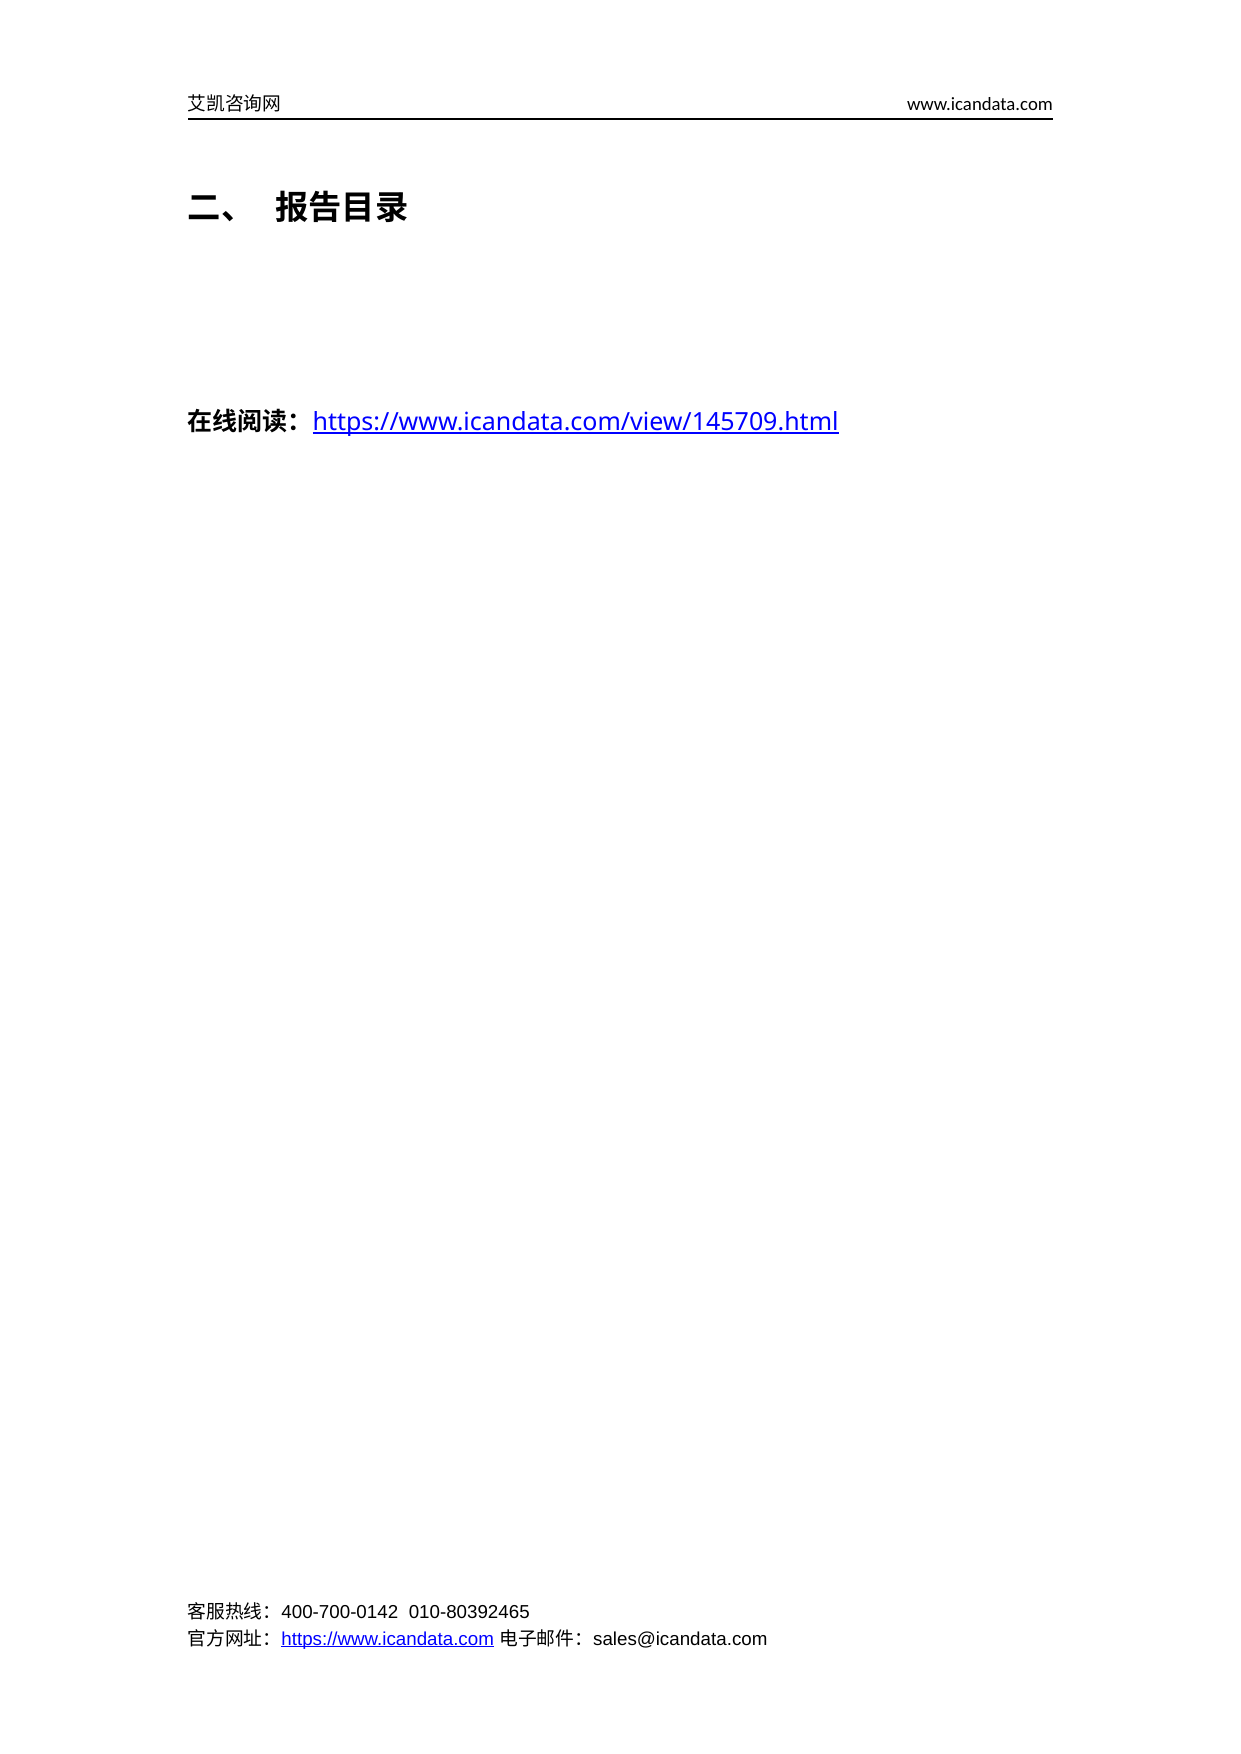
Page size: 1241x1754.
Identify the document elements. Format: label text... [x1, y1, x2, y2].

subtitle 报告目录 [187, 172, 1053, 237]
text 在线阅读：https://www.icandata.com/view/145709.html [187, 387, 1053, 452]
